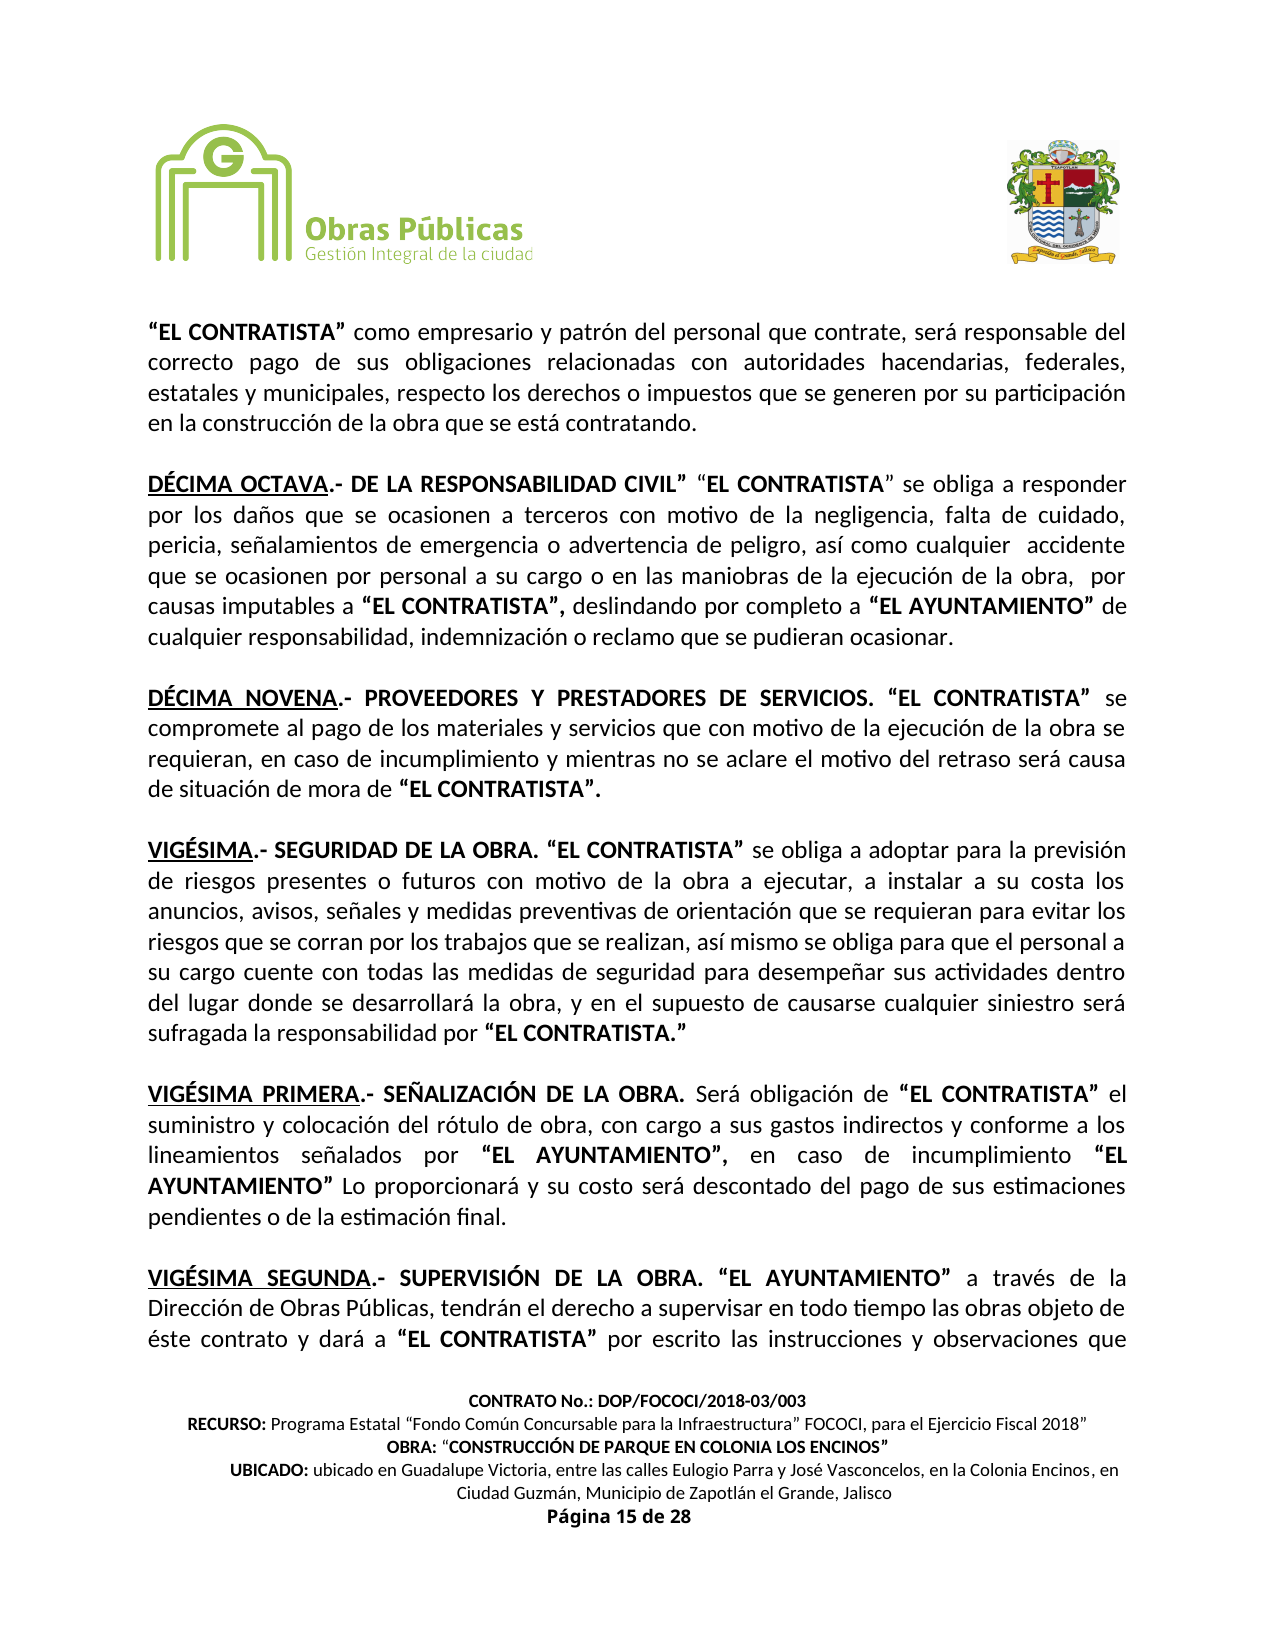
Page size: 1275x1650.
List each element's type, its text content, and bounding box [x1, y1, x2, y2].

text VIGÉSIMA PRIMERA.- SEÑALIZACIÓN DE LA OBRA. Será obligación de “EL CONTRATISTA” el suministro y colocación del rótulo de obra, con cargo a sus gastos indirectos y conforme a los lineamientos señalados por “EL AYUNTAMIENTO”, en caso de incumplimiento “EL AYUNTAMIENTO” Lo proporcionará y su costo será descontado del pago de sus estimaciones pendientes o de la estimación final. [148, 1079, 1127, 1231]
text DÉCIMA OCTAVA.- DE LA RESPONSABILIDAD CIVIL” “EL CONTRATISTA” se obliga a responder por los daños que se ocasionen a terceros con motivo de la negligencia, falta de cuidado, pericia, señalamientos de emergencia o advertencia de peligro, así como cualquier accidente que se ocasionen por personal a su cargo o en las maniobras de la ejecución de la obra, por causas imputables a “EL CONTRATISTA”, deslindando por completo a “EL AYUNTAMIENTO” de cualquier responsabilidad, indemnización o reclamo que se pudieran ocasionar. [148, 468, 1127, 651]
text “EL CONTRATISTA” como empresario y patrón del personal que contrate, será responsable del correcto pago de sus obligaciones relacionadas con autoridades hacendarias, federales, estatales y municipales, respecto los derechos o impuestos que se generen por su participación en la construcción de la obra que se está contratando. [148, 316, 1127, 438]
text DÉCIMA NOVENA.- PROVEEDORES Y PRESTADORES DE SERVICIOS. “EL CONTRATISTA” se compromete al pago de los materiales y servicios que con motivo de la ejecución de la obra se requieran, en caso de incumplimiento y mientras no se aclare el motivo del retraso será causa de situación de mora de “EL CONTRATISTA”. [148, 682, 1127, 804]
picture [1007, 140, 1120, 264]
text VIGÉSIMA.- SEGURIDAD DE LA OBRA. “EL CONTRATISTA” se obliga a adoptar para la previsión de riesgos presentes o futuros con motivo de la obra a ejecutar, a instalar a su costa los anuncios, avisos, señales y medidas preventivas de orientación que se requieran para evitar los riesgos que se corran por los trabajos que se realizan, así mismo se obliga para que el personal a su cargo cuente con todas las medidas de seguridad para desempeñar sus actividades dentro del lugar donde se desarrollará la obra, y en el supuesto de causarse cualquier siniestro será sufragada la responsabilidad por “EL CONTRATISTA.” [148, 834, 1127, 1048]
picture [155, 124, 533, 264]
